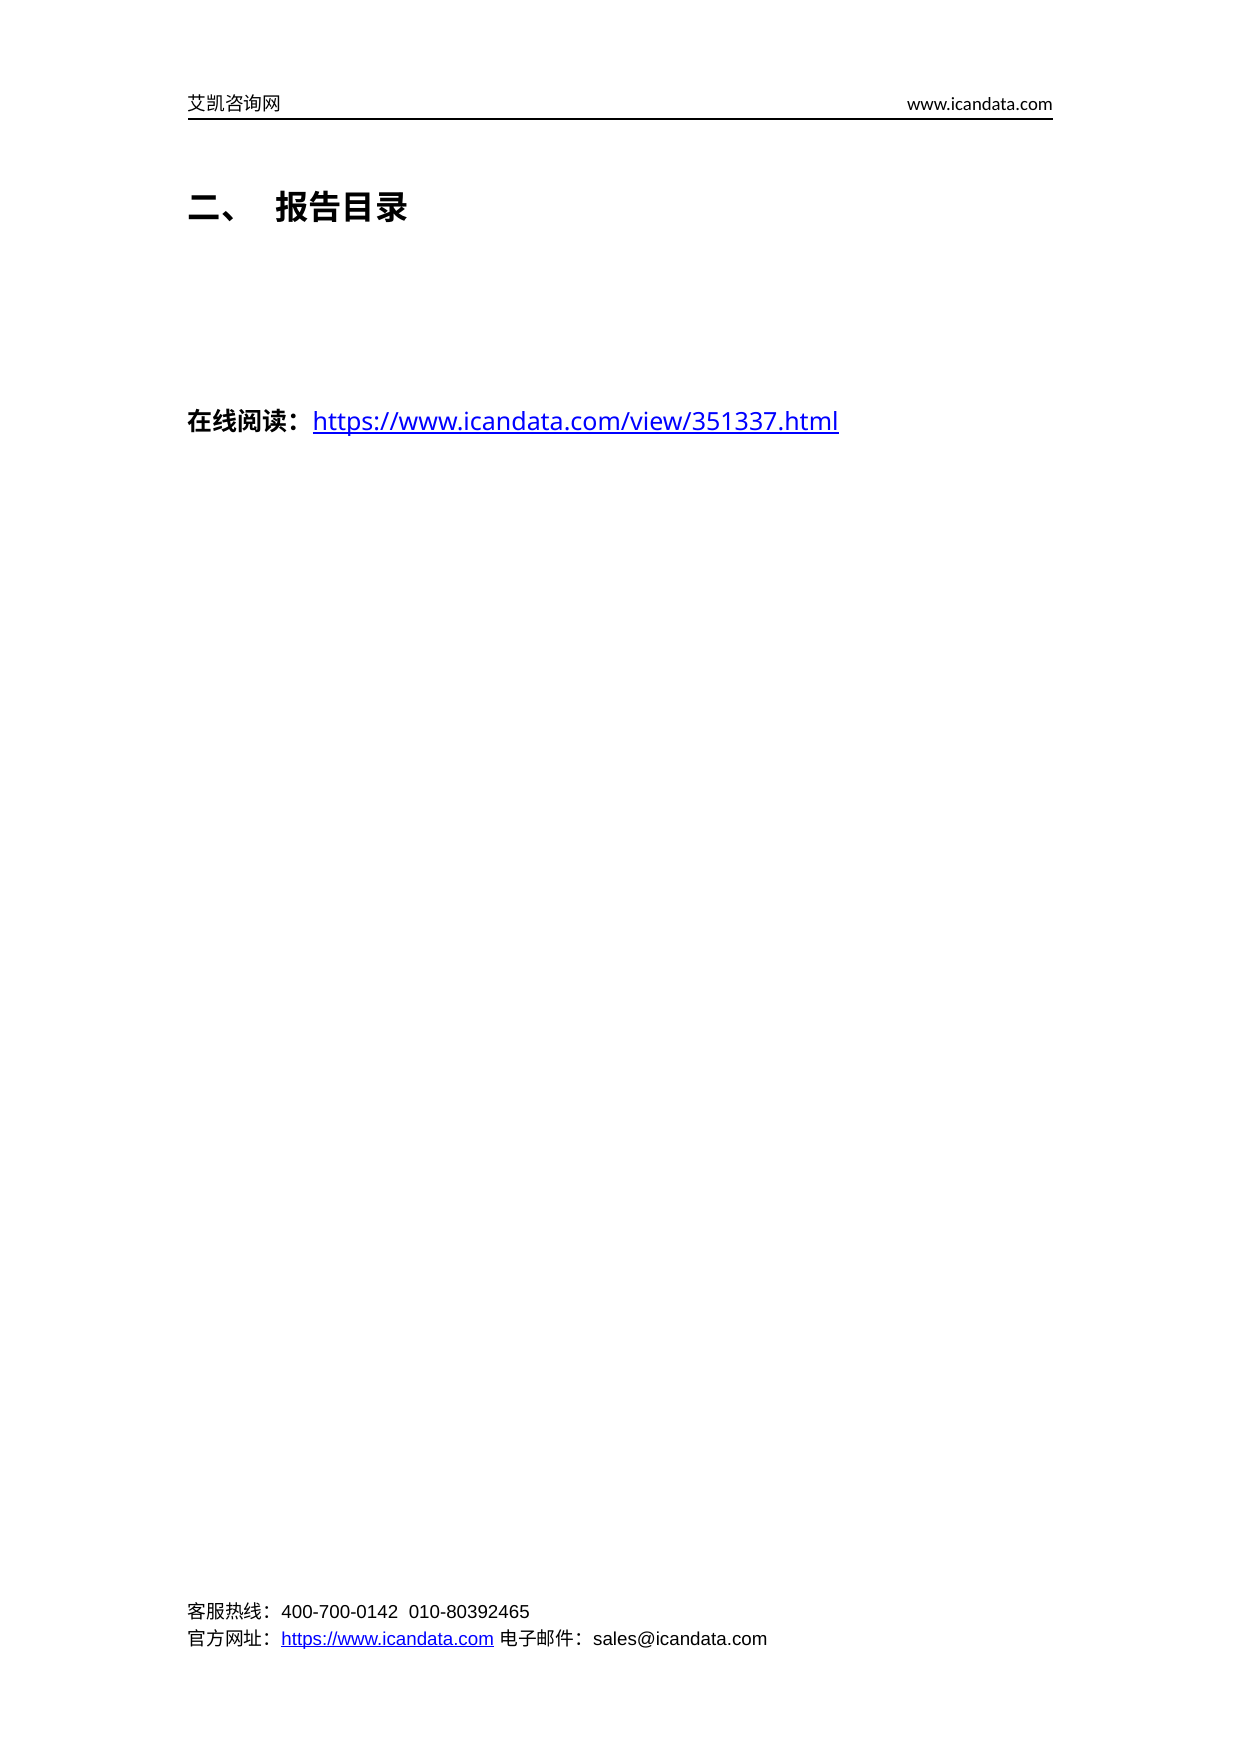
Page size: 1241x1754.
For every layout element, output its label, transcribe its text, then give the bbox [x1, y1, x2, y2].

subtitle 报告目录 [187, 172, 1053, 237]
text 在线阅读：https://www.icandata.com/view/351337.html [187, 387, 1053, 452]
